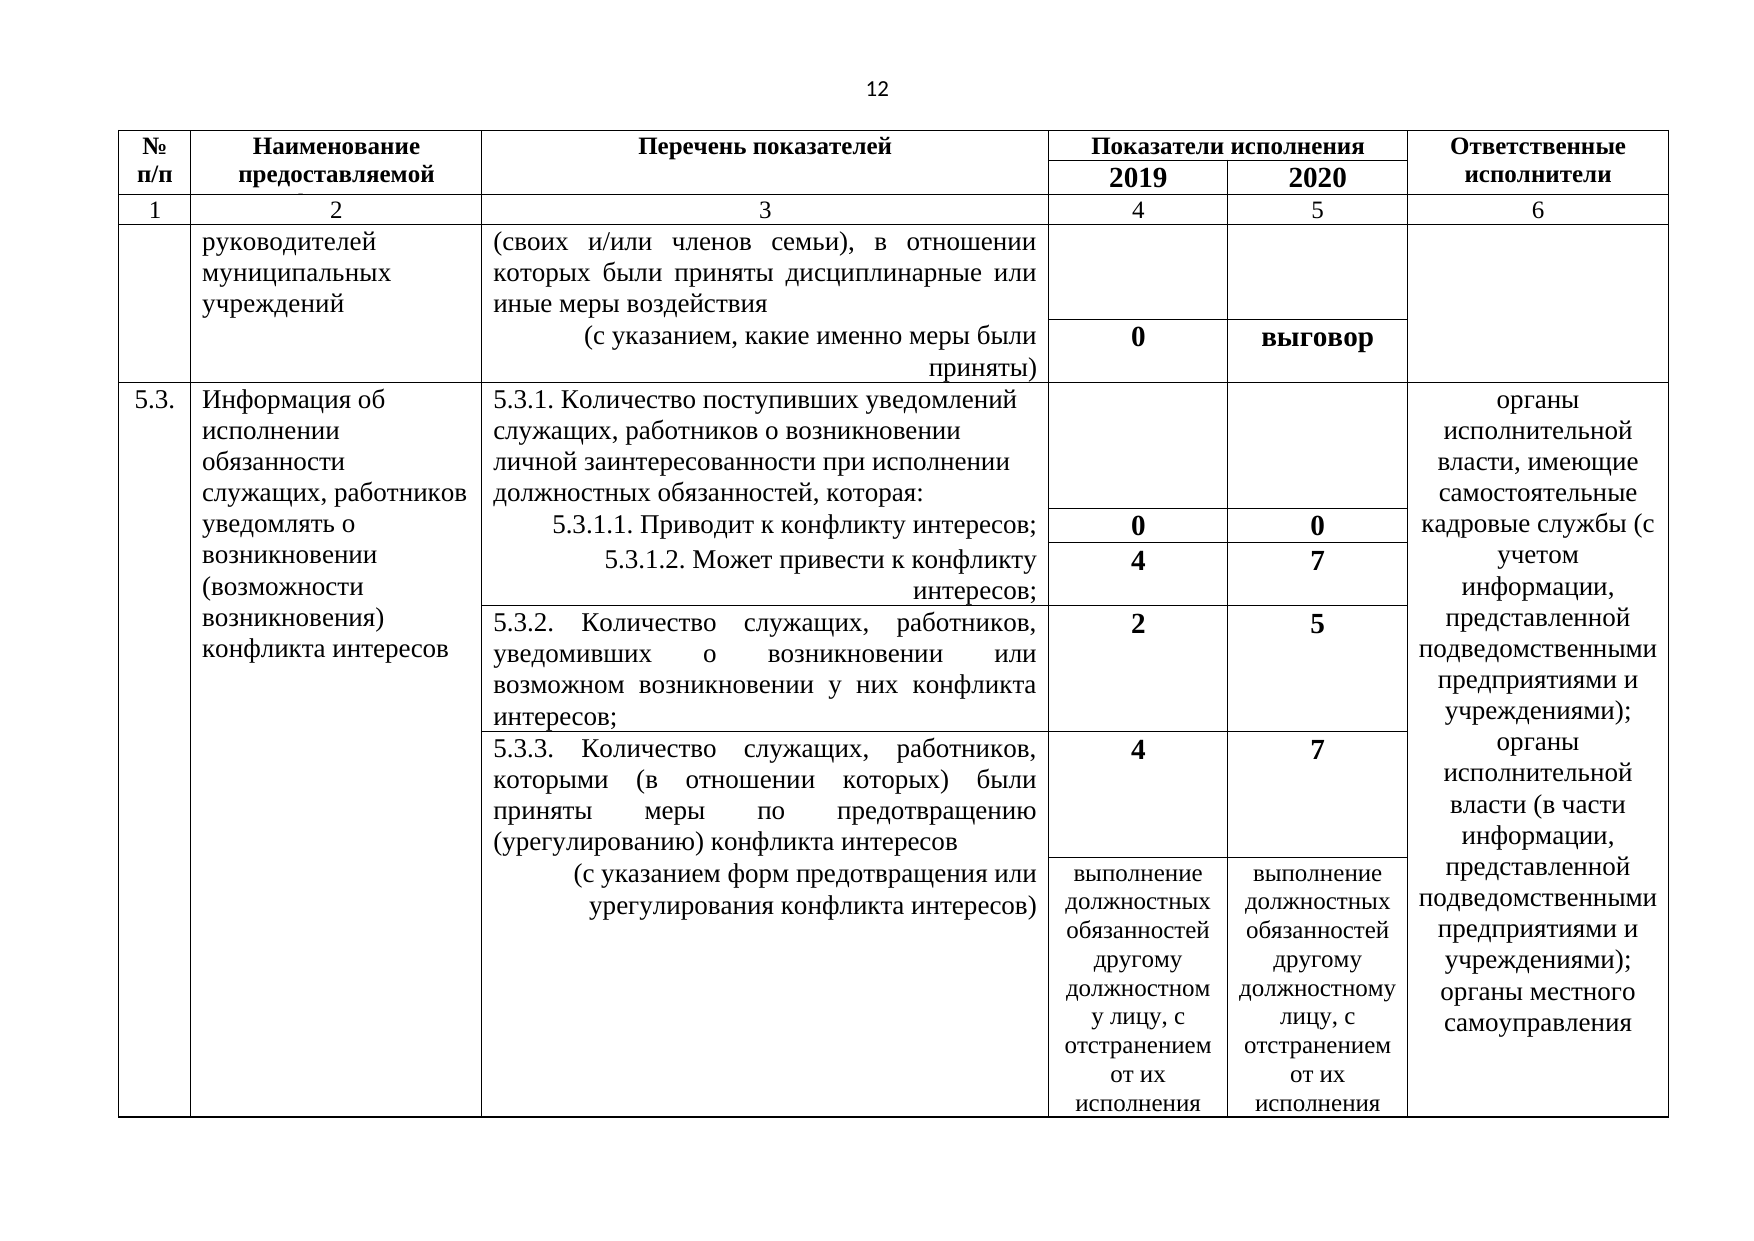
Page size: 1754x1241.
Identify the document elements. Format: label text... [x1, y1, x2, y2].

table_header Перечень показателей [482, 131, 1048, 194]
table_cell 2 [191, 195, 481, 224]
table_cell 4 [1049, 195, 1227, 224]
table_cell 5.3.1.1. Приводит к конфликту интересов; [482, 508, 1048, 542]
table_cell 1 [119, 195, 190, 224]
table_header Показатели исполнения [1049, 131, 1407, 159]
table_header Наименование предоставляемой информации [191, 131, 481, 194]
table_cell 5.3.1. Количество поступивших уведомлений служащих, работников о возникновении личной заинтересованности при исполнении должностных обязанностей, которая: [482, 383, 1048, 507]
table_cell 4 [1049, 543, 1227, 605]
table_cell 5 [1228, 195, 1407, 224]
table_cell 2019 [1049, 161, 1227, 194]
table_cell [1049, 858, 1227, 1116]
table_cell 2 [1049, 606, 1227, 731]
table_cell 5.3.2. Количество служащих, работников, уведомивших о возникновении или возможном возникновении у них конфликта интересов; [482, 606, 1048, 731]
table_cell 0 [1228, 509, 1407, 542]
table_cell 3 [482, 195, 1048, 224]
table_cell 2020 [1228, 161, 1407, 194]
table_cell [1049, 383, 1227, 507]
table_header Ответственные исполнители [1408, 131, 1668, 194]
table_header № п/п [119, 131, 190, 194]
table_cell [1228, 858, 1407, 1116]
table_cell выговор [1228, 320, 1407, 382]
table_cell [482, 225, 1048, 318]
table_cell 7 [1228, 543, 1407, 605]
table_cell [482, 857, 1048, 1116]
table_cell 5.3. [119, 383, 190, 1116]
table_cell органы исполнительной власти, имеющие самостоятельные кадровые службы (с учетом информации, представленной подведомственными предприятиями и учреждениями); органы исполнительной власти (в части информации, представленной подведомственными предприятиями и учреждениями); органы местного самоуправления [1408, 383, 1668, 1116]
table_cell 7 [1228, 732, 1407, 857]
table_cell 0 [1049, 320, 1227, 382]
table_cell 5.3.1.2. Может привести к конфликту интересов; [482, 542, 1048, 605]
table_cell 5.3.3. Количество служащих, работников, которыми (в отношении которых) были приняты меры по предотвращению (урегулированию) конфликта интересов [482, 732, 1048, 857]
table_cell (с указанием, какие именно меры были приняты) [482, 319, 1048, 382]
table_cell 0 [1049, 509, 1227, 542]
table_cell Информация об исполнении обязанности служащих, работников уведомлять о возникновении (возможности возникновения) конфликта интересов [191, 383, 481, 1116]
table_cell 5 [1228, 606, 1407, 731]
table_cell [1228, 383, 1407, 507]
table_cell 6 [1408, 195, 1668, 224]
table_cell 1 [1228, 225, 1407, 318]
table_cell 4 [1049, 732, 1227, 857]
table_cell 0 [1049, 225, 1227, 318]
